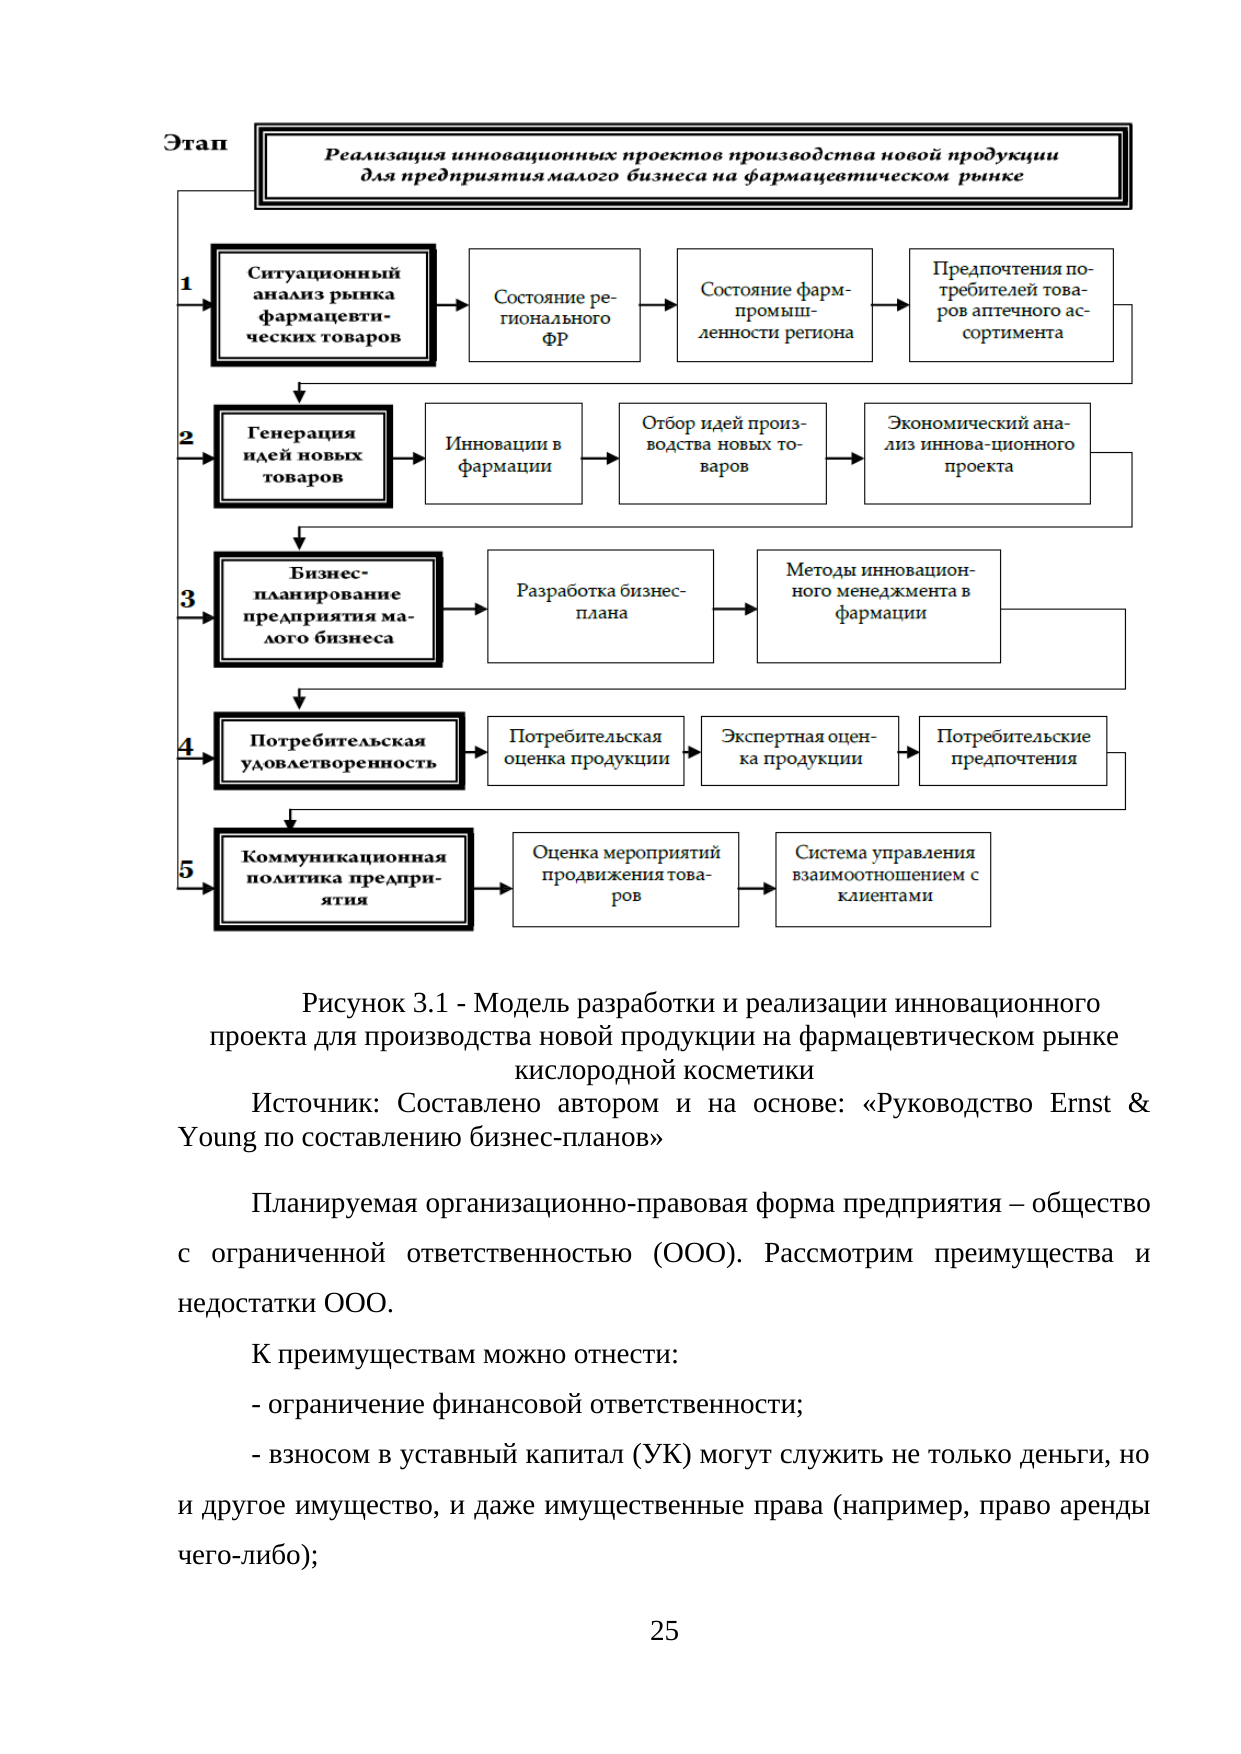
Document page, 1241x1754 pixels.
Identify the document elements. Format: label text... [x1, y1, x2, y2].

picture [162, 118, 1137, 935]
text К преимуществам можно отнести: [177, 1336, 1152, 1369]
text - взносом в уставный капитал (УК) могут служить не только деньги, но и другое имущество, и даже имущественные права (например, право аренды чего-либо); [177, 1436, 1152, 1571]
text Источник: Составлено автором и на основе: «Руководство Ernst & Young по составлению бизнес-планов» [177, 1086, 1152, 1153]
text Рисунок 3.1 - Модель разработки и реализации инновационного проекта для производства новой продукции на фармацевтическом рынке кислородной косметики [177, 985, 1152, 1086]
text Планируемая организационно-правовая форма предприятия – общество с ограниченной ответственностью (ООО). Рассмотрим преимущества и недостатки ООО. [177, 1185, 1152, 1319]
text - ограничение финансовой ответственности; [177, 1386, 1152, 1420]
